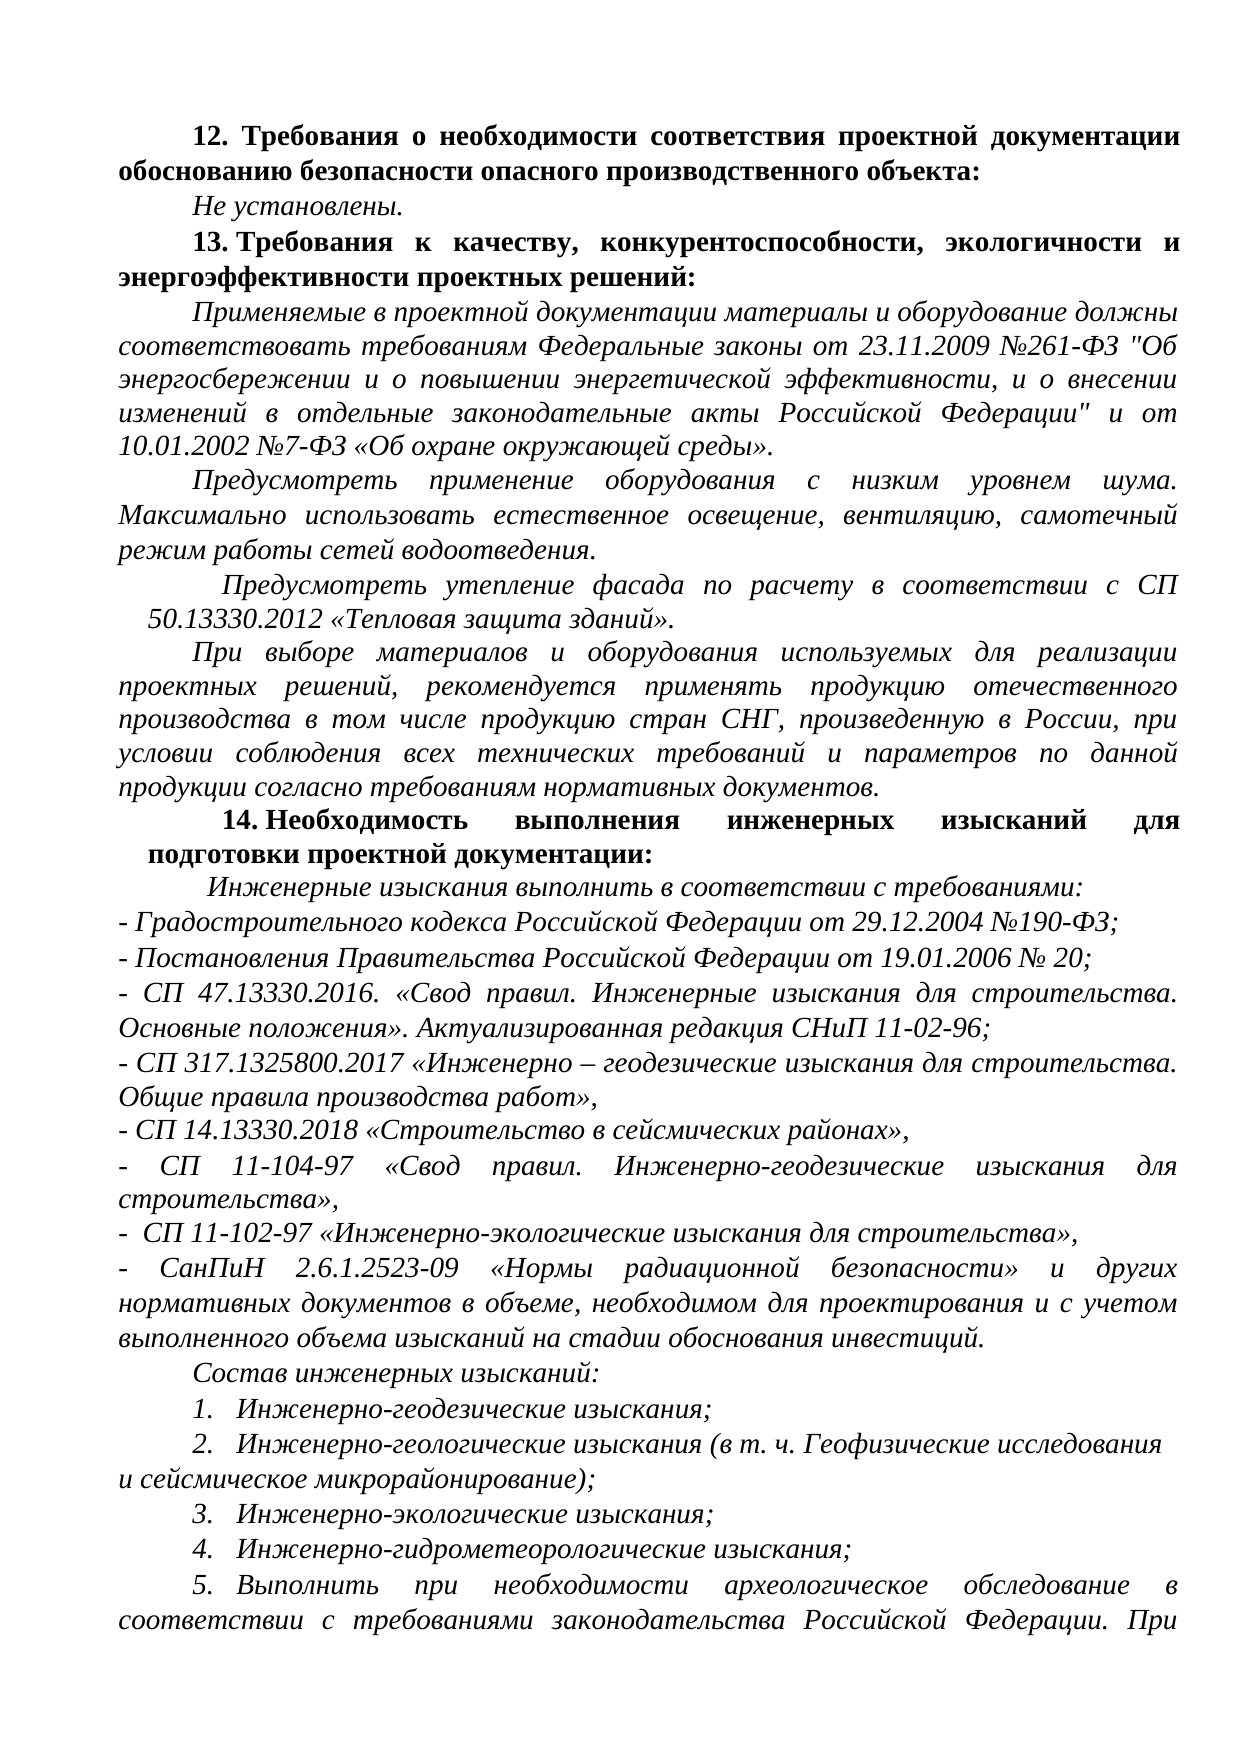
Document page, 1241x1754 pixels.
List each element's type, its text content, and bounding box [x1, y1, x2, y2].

text Предусмотреть утепление фасада по расчету в соответствии с СП 50.13330.2012 «Тепловая защита зданий». [148, 567, 1181, 634]
text Применяемые в проектной документации материалы и оборудование должны соответствовать требованиям Федеральные законы от 23.11.2009 №261-ФЗ "Об энергосбережении и о повышении энергетической эффективности, и о внесении изменений в отдельные законодательные акты Российской Федерации" и от 10.01.2002 №7-ФЗ «Об охране окружающей среды». [118, 294, 1181, 462]
text 13. Требования к качеству, конкурентоспособности, экологичности и энергоэффективности проектных решений: [118, 224, 1181, 292]
text 12. Требования о необходимости соответствия проектной документации обоснованию безопасности опасного производственного объекта: [118, 118, 1181, 187]
text Инженерные изыскания выполнить в соответствии с требованиями: [207, 869, 1181, 903]
text При выборе материалов и оборудования используемых для реализации проектных решений, рекомендуется применять продукцию отечественного производства в том числе продукцию стран СНГ, произведенную в России, при условии соблюдения всех технических требований и параметров по данной продукции согласно требованиям нормативных документов. [118, 634, 1181, 802]
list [118, 1567, 1181, 1636]
text - СанПиН 2.6.1.2523-09 «Нормы радиационной безопасности» и других нормативных документов в объеме, необходимом для проектирования и с учетом выполненного объема изысканий на стадии обоснования инвестиций. [118, 1250, 1181, 1354]
list Инженерно-экологические изыскания; [118, 1496, 1181, 1530]
list Инженерно-гидрометеорологические изыскания; [118, 1532, 1181, 1565]
list Инженерно-геологические изыскания (в т. ч. Геофизические исследования и сейсмическое микрорайонирование); [118, 1426, 1181, 1495]
text - СП 14.13330.2018 «Строительство в сейсмических районах», [118, 1112, 1181, 1146]
text - СП 47.13330.2016. «Свод правил. Инженерные изыскания для строительства. Основные положения». Актуализированная редакция СНиП 11-02-96; [118, 975, 1181, 1044]
text Не установлены. [118, 188, 1181, 222]
text - СП 11-102-97 «Инженерно-экологические изыскания для строительства», [118, 1215, 1181, 1248]
text 14. Необходимость выполнения инженерных изысканий для подготовки проектной документации: [148, 802, 1181, 869]
text - СП 11-104-97 «Свод правил. Инженерно-геодезические изыскания для строительства», [118, 1148, 1181, 1215]
text - Постановления Правительства Российской Федерации от 19.01.2006 № 20; [118, 940, 1181, 973]
text - Градостроительного кодекса Российской Федерации от 29.12.2004 №190-ФЗ; [118, 904, 1181, 938]
text Состав инженерных изысканий: [118, 1356, 1181, 1389]
text - СП 317.1325800.2017 «Инженерно – геодезические изыскания для строительства. Общие правила производства работ», [118, 1045, 1181, 1112]
list Инженерно-геодезические изыскания; [118, 1391, 1181, 1424]
text Предусмотреть применение оборудования с низким уровнем шума. Максимально использовать естественное освещение, вентиляцию, самотечный режим работы сетей водоотведения. [118, 462, 1181, 566]
